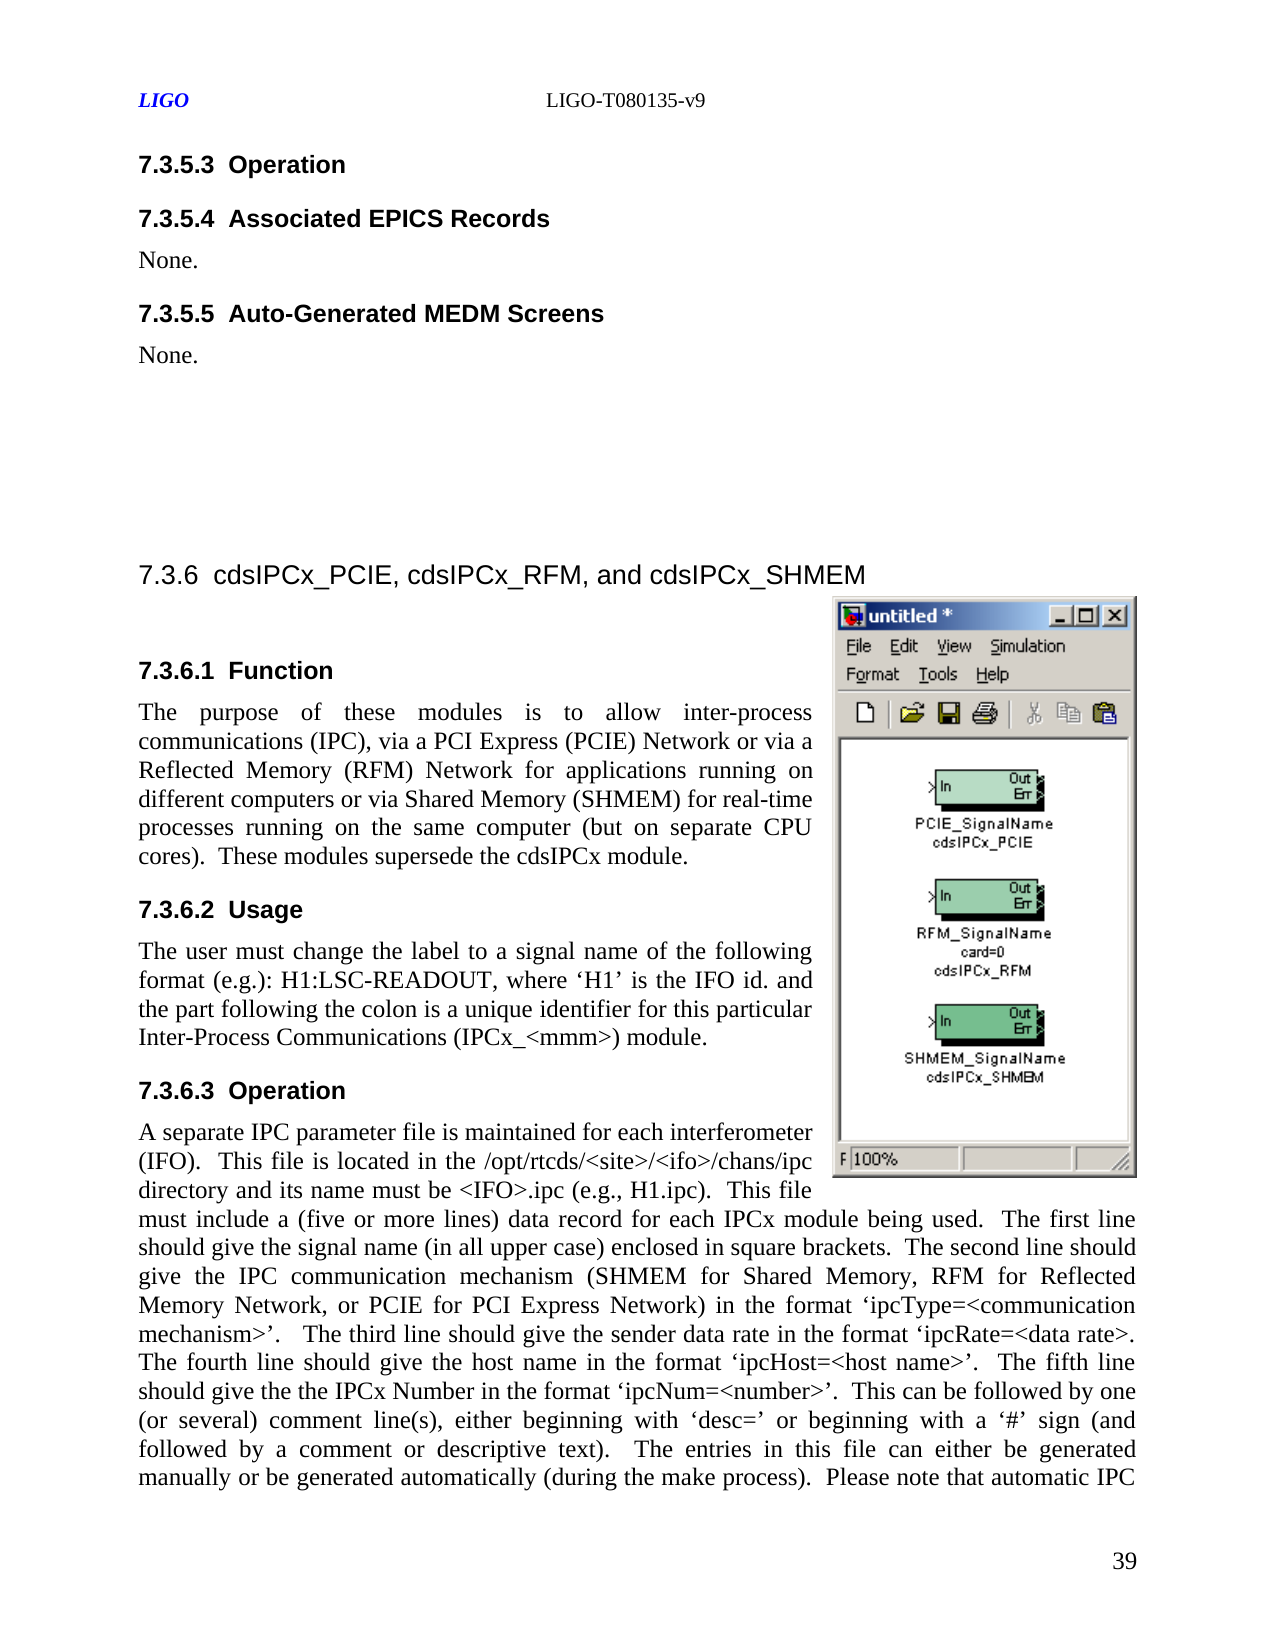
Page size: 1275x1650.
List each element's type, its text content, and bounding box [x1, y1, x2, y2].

subtitle cdsIPCx_PCIE, cdsIPCx_RFM, and cdsIPCx_SHMEM [138, 559, 1137, 590]
picture [832, 596, 1137, 1178]
subtitle Associated EPICS Records [138, 204, 1137, 232]
text None. [138, 340, 1137, 369]
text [138, 1117, 1137, 1491]
subtitle Auto-Generated MEDM Screens [138, 299, 1137, 327]
text None. [138, 245, 1137, 274]
subtitle Operation [138, 1076, 832, 1105]
subtitle Function [138, 656, 832, 685]
subtitle Usage [138, 895, 832, 924]
subtitle Operation [138, 150, 1137, 179]
text The user must change the label to a signal name of the following format (e.g.): H1:LSC-READOUT, where ‘H1’ is the IFO id. and the part following the colon is a unique identifier for this particular Inter-Process Communications (IPCx_<mmm>) module. [138, 936, 832, 1051]
text The purpose of these modules is to allow inter-process communications (IPC), via a PCI Express (PCIE) Network or via a Reflected Memory (RFM) Network for applications running on different computers or via Shared Memory (SHMEM) for real-time processes running on the same computer (but on separate CPU cores). These modules supersede the cdsIPCx module. [138, 697, 832, 870]
